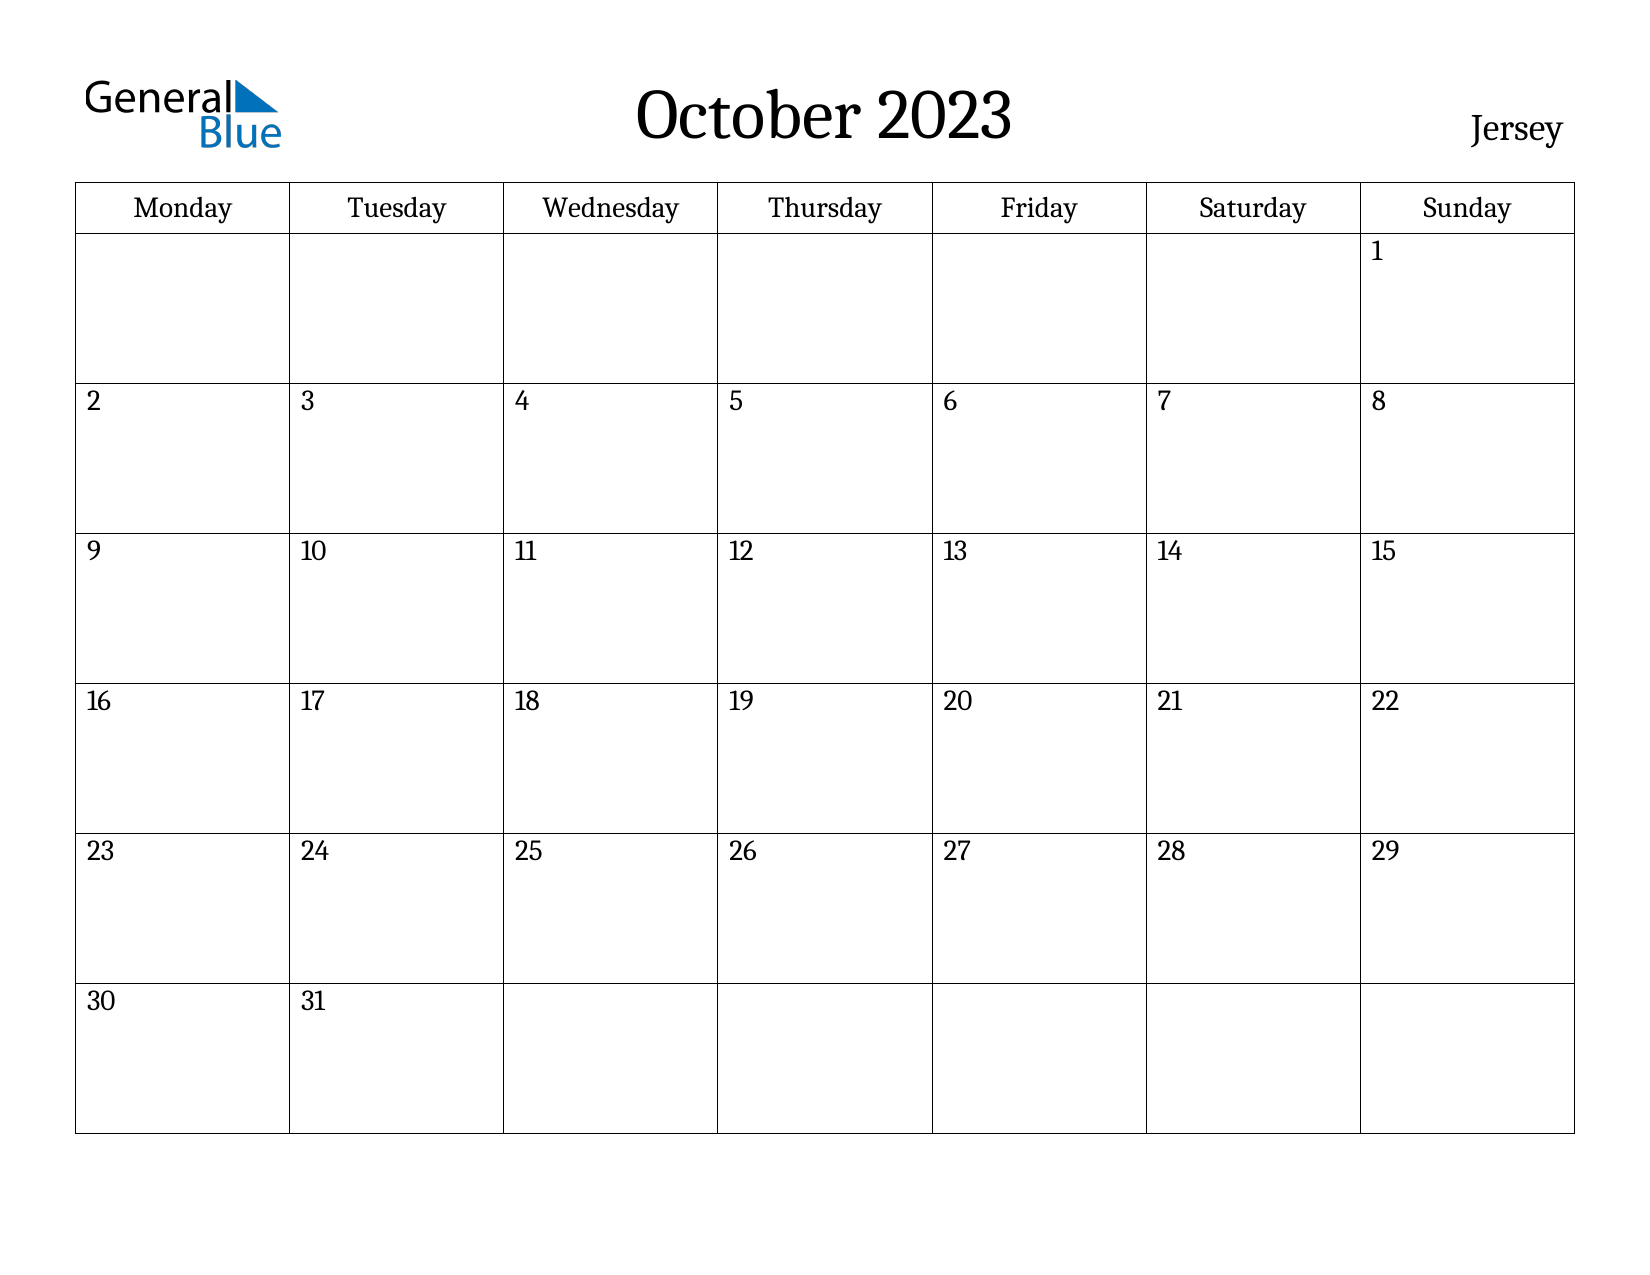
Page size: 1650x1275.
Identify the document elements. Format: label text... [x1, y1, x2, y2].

table_cell [718, 417, 932, 533]
table_cell [718, 868, 932, 983]
table_cell [504, 717, 717, 833]
table_cell [1147, 717, 1360, 833]
table_cell [290, 717, 503, 833]
table_header [76, 75, 503, 182]
table_cell 11 [504, 534, 717, 567]
table_cell [290, 234, 503, 267]
table_cell 30 [76, 984, 289, 1017]
table_cell [1147, 417, 1360, 533]
table_cell [1147, 567, 1360, 683]
table_cell 18 [504, 684, 717, 717]
table_cell 21 [1147, 684, 1360, 717]
table_cell [504, 417, 717, 533]
table_cell [1147, 1018, 1360, 1133]
table_cell 15 [1361, 534, 1574, 567]
table_cell [504, 267, 717, 383]
table_cell [933, 417, 1146, 533]
table_cell [290, 417, 503, 533]
table_cell [76, 234, 289, 267]
table_cell [290, 868, 503, 983]
table_cell [290, 1018, 503, 1133]
table_cell 24 [290, 834, 503, 867]
table_cell [718, 984, 932, 1017]
table_cell [933, 868, 1146, 983]
table_cell 6 [933, 384, 1146, 417]
table_cell 10 [290, 534, 503, 567]
table_cell [76, 417, 289, 533]
table_cell [718, 267, 932, 383]
table_cell 4 [504, 384, 717, 417]
table_cell [1361, 267, 1574, 383]
table_cell 12 [718, 534, 932, 567]
table_cell [1147, 234, 1360, 267]
table_cell [933, 267, 1146, 383]
table_cell [933, 1018, 1146, 1133]
table_cell 5 [718, 384, 932, 417]
table_cell [1147, 868, 1360, 983]
table_cell [1361, 868, 1574, 983]
table_cell [1361, 717, 1574, 833]
table_cell 3 [290, 384, 503, 417]
table_cell [76, 868, 289, 983]
table_cell [290, 567, 503, 683]
table_cell 23 [76, 834, 289, 867]
table_cell Tuesday [290, 183, 503, 233]
table_cell [1361, 567, 1574, 683]
table_cell Thursday [718, 183, 932, 233]
table_cell 17 [290, 684, 503, 717]
table_cell [933, 984, 1146, 1017]
table_cell 1 [1361, 234, 1574, 267]
table_cell 2 [76, 384, 289, 417]
table_cell Saturday [1147, 183, 1360, 233]
table_cell 29 [1361, 834, 1574, 867]
table_header October 2023 [504, 75, 1146, 182]
table_cell [504, 868, 717, 983]
table_cell Monday [76, 183, 289, 233]
table_cell [718, 567, 932, 683]
table_cell [1147, 984, 1360, 1017]
table_cell [290, 267, 503, 383]
table_cell [504, 234, 717, 267]
table_cell [1147, 267, 1360, 383]
table_cell [76, 717, 289, 833]
table_cell 9 [76, 534, 289, 567]
table_cell Sunday [1361, 183, 1574, 233]
table_cell 28 [1147, 834, 1360, 867]
table_cell [718, 234, 932, 267]
table_cell 8 [1361, 384, 1574, 417]
table_cell 27 [933, 834, 1146, 867]
table_cell 16 [76, 684, 289, 717]
table_cell 13 [933, 534, 1146, 567]
table_cell Wednesday [504, 183, 717, 233]
table_cell 20 [933, 684, 1146, 717]
table_cell [504, 1018, 717, 1133]
table_cell 19 [718, 684, 932, 717]
picture [86, 80, 281, 148]
table_cell 31 [290, 984, 503, 1017]
table_cell [504, 567, 717, 683]
table_cell [1361, 417, 1574, 533]
table_cell [718, 1018, 932, 1133]
table_cell [1361, 1018, 1574, 1133]
table_cell [933, 717, 1146, 833]
table_cell [1361, 984, 1574, 1017]
table_cell 25 [504, 834, 717, 867]
table_cell 7 [1147, 384, 1360, 417]
table_cell 14 [1147, 534, 1360, 567]
table_cell [76, 267, 289, 383]
table_cell 22 [1361, 684, 1574, 717]
table_cell [718, 717, 932, 833]
table_cell [933, 567, 1146, 683]
table_cell 26 [718, 834, 932, 867]
table_cell [76, 567, 289, 683]
table_header Jersey [1146, 75, 1574, 182]
table_cell [933, 234, 1146, 267]
table_cell Friday [933, 183, 1146, 233]
table_cell [76, 1018, 289, 1133]
table_cell [504, 984, 717, 1017]
